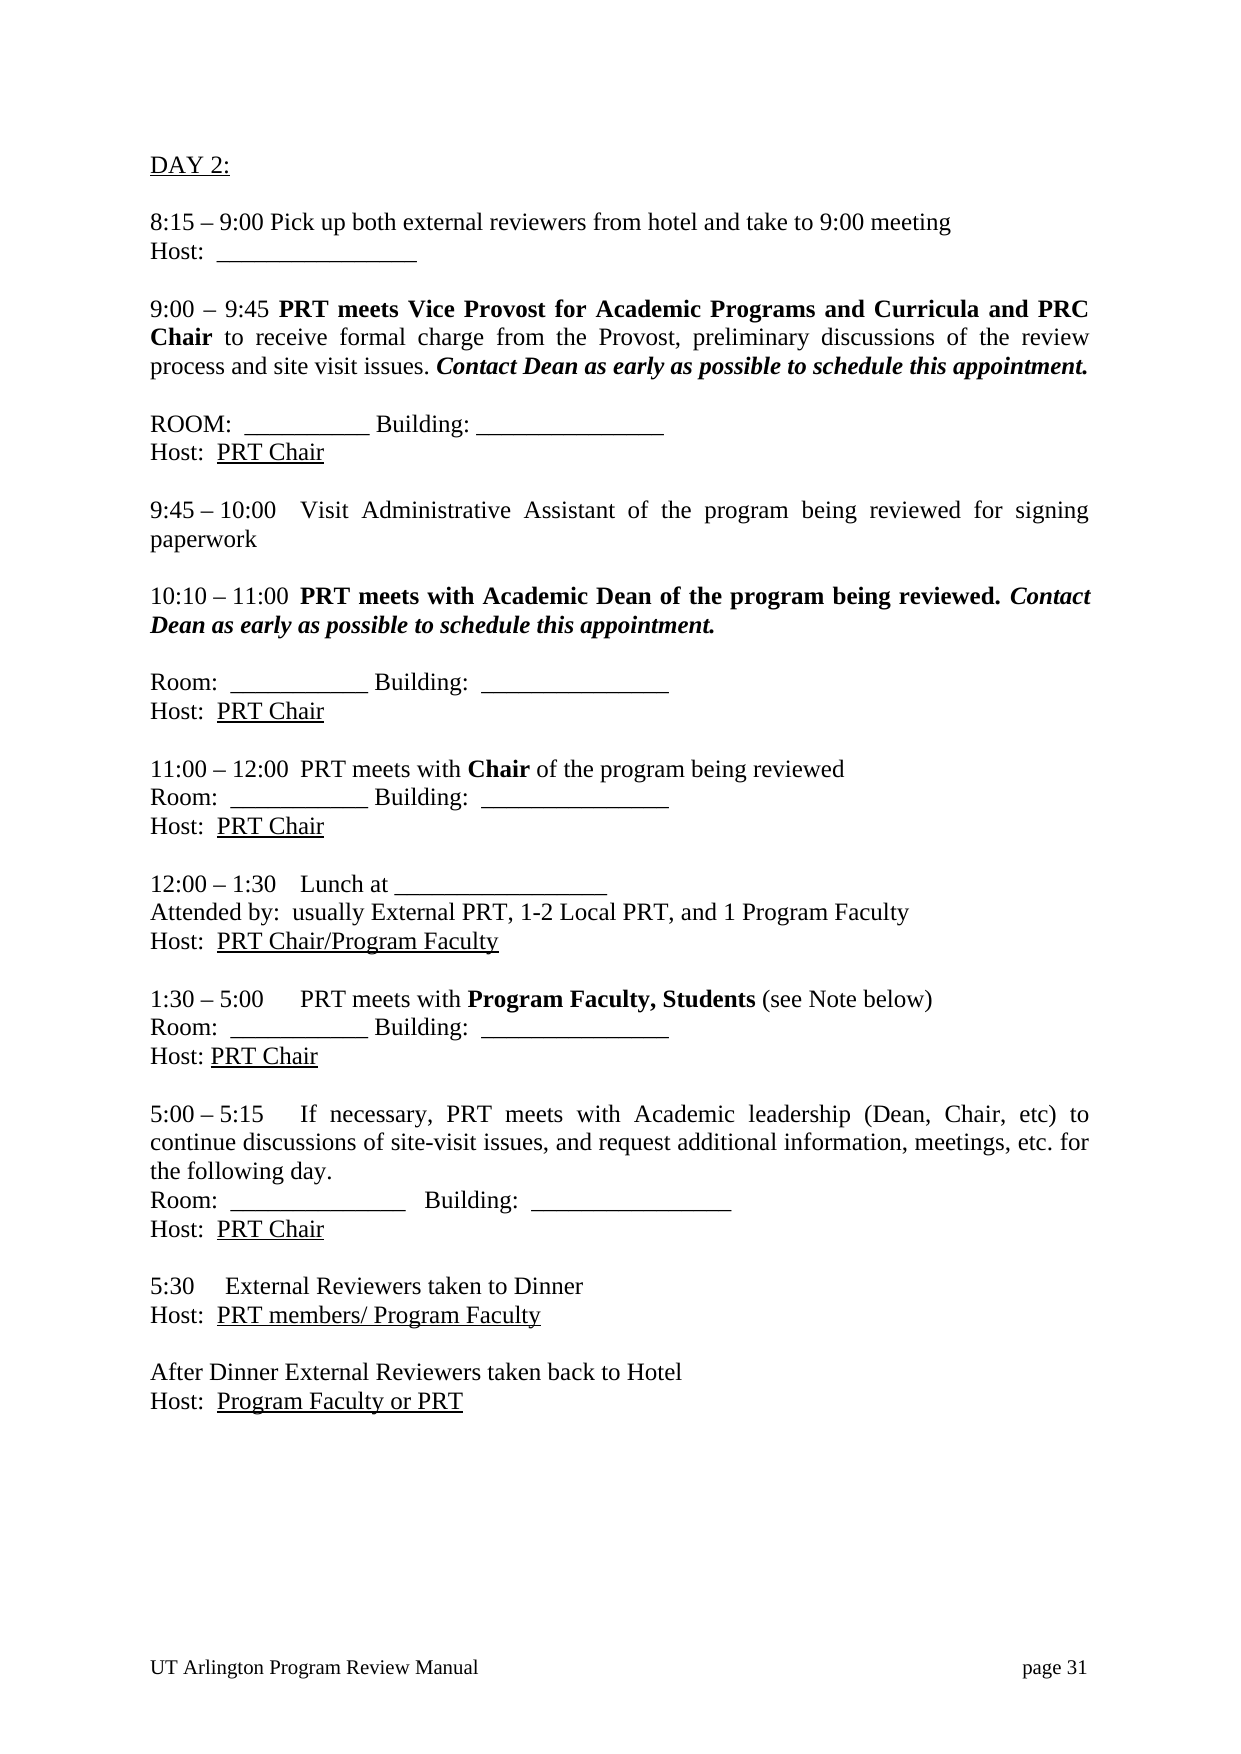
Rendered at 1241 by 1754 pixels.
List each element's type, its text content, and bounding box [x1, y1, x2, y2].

text ROOM: __________ Building: _______________ [150, 409, 1090, 437]
text Host: PRT Chair [150, 696, 1090, 725]
text 5:00 – 5:15 If necessary, PRT meets with Academic leadership (Dean, Chair, etc) to continue discussions of site-visit issues, and request additional information, meetings, etc. for the following day. [150, 1099, 1090, 1185]
text DAY 2: [150, 150, 1090, 179]
text Host: PRT Chair [150, 1041, 1090, 1070]
text Host: PRT Chair/Program Faculty [150, 926, 1090, 955]
text Attended by: usually External PRT, 1-2 Local PRT, and 1 Program Faculty [150, 897, 1090, 926]
text Host: PRT Chair [150, 1214, 1090, 1242]
text 8:15 – 9:00 Pick up both external reviewers from hotel and take to 9:00 meeting [150, 207, 1090, 236]
text Room: ___________ Building: _______________ [150, 782, 1090, 811]
text 9:00 – 9:45 PRT meets Vice Provost for Academic Programs and Curricula and PRC Chair to receive formal charge from the Provost, preliminary discussions of the review process and site visit issues. Contact Dean as early as possible to schedule this appointment. [150, 294, 1090, 380]
text Host: PRT members/ Program Faculty [150, 1300, 1090, 1329]
text After Dinner External Reviewers taken back to Hotel [150, 1357, 1090, 1386]
text 5:30 External Reviewers taken to Dinner [150, 1271, 1090, 1300]
text Host: PRT Chair [150, 811, 1090, 840]
text Host: ________________ [150, 236, 1090, 265]
text Room: ______________ Building: ________________ [150, 1185, 1090, 1214]
text Host: Program Faculty or PRT [150, 1386, 1090, 1415]
text 11:00 – 12:00 PRT meets with Chair of the program being reviewed [150, 754, 1090, 782]
text 12:00 – 1:30 Lunch at _________________ [150, 869, 1090, 897]
text Room: ___________ Building: _______________ [150, 667, 1090, 696]
text Host: PRT Chair [150, 437, 1090, 466]
text 1:30 – 5:00 PRT meets with Program Faculty, Students (see Note below) [150, 984, 1090, 1012]
text 10:10 – 11:00 PRT meets with Academic Dean of the program being reviewed. Contact Dean as early as possible to schedule this appointment. [150, 581, 1090, 639]
text 9:45 – 10:00 Visit Administrative Assistant of the program being reviewed for signing paperwork [150, 495, 1090, 552]
text Room: ___________ Building: _______________ [150, 1012, 1090, 1041]
